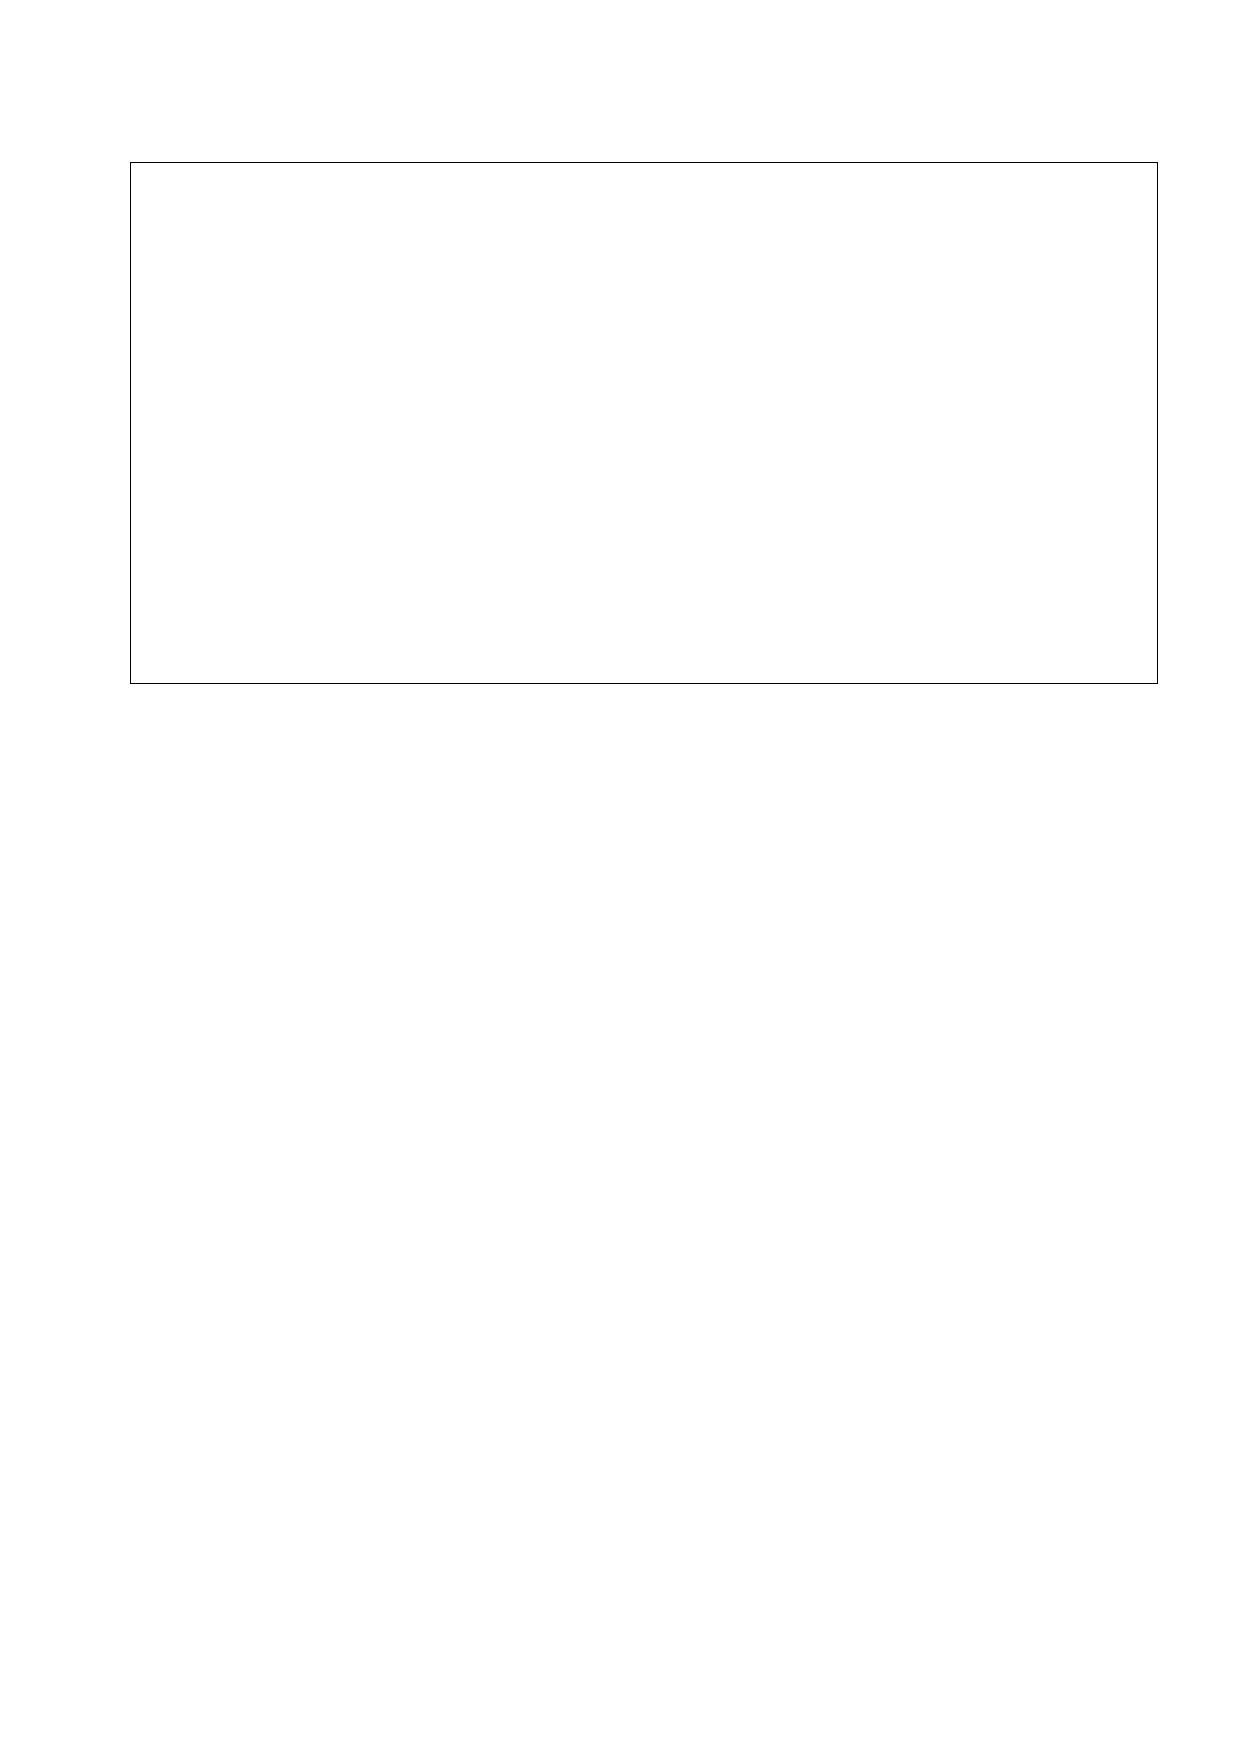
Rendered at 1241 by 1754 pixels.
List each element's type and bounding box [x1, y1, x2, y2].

table_cell [131, 163, 1157, 683]
